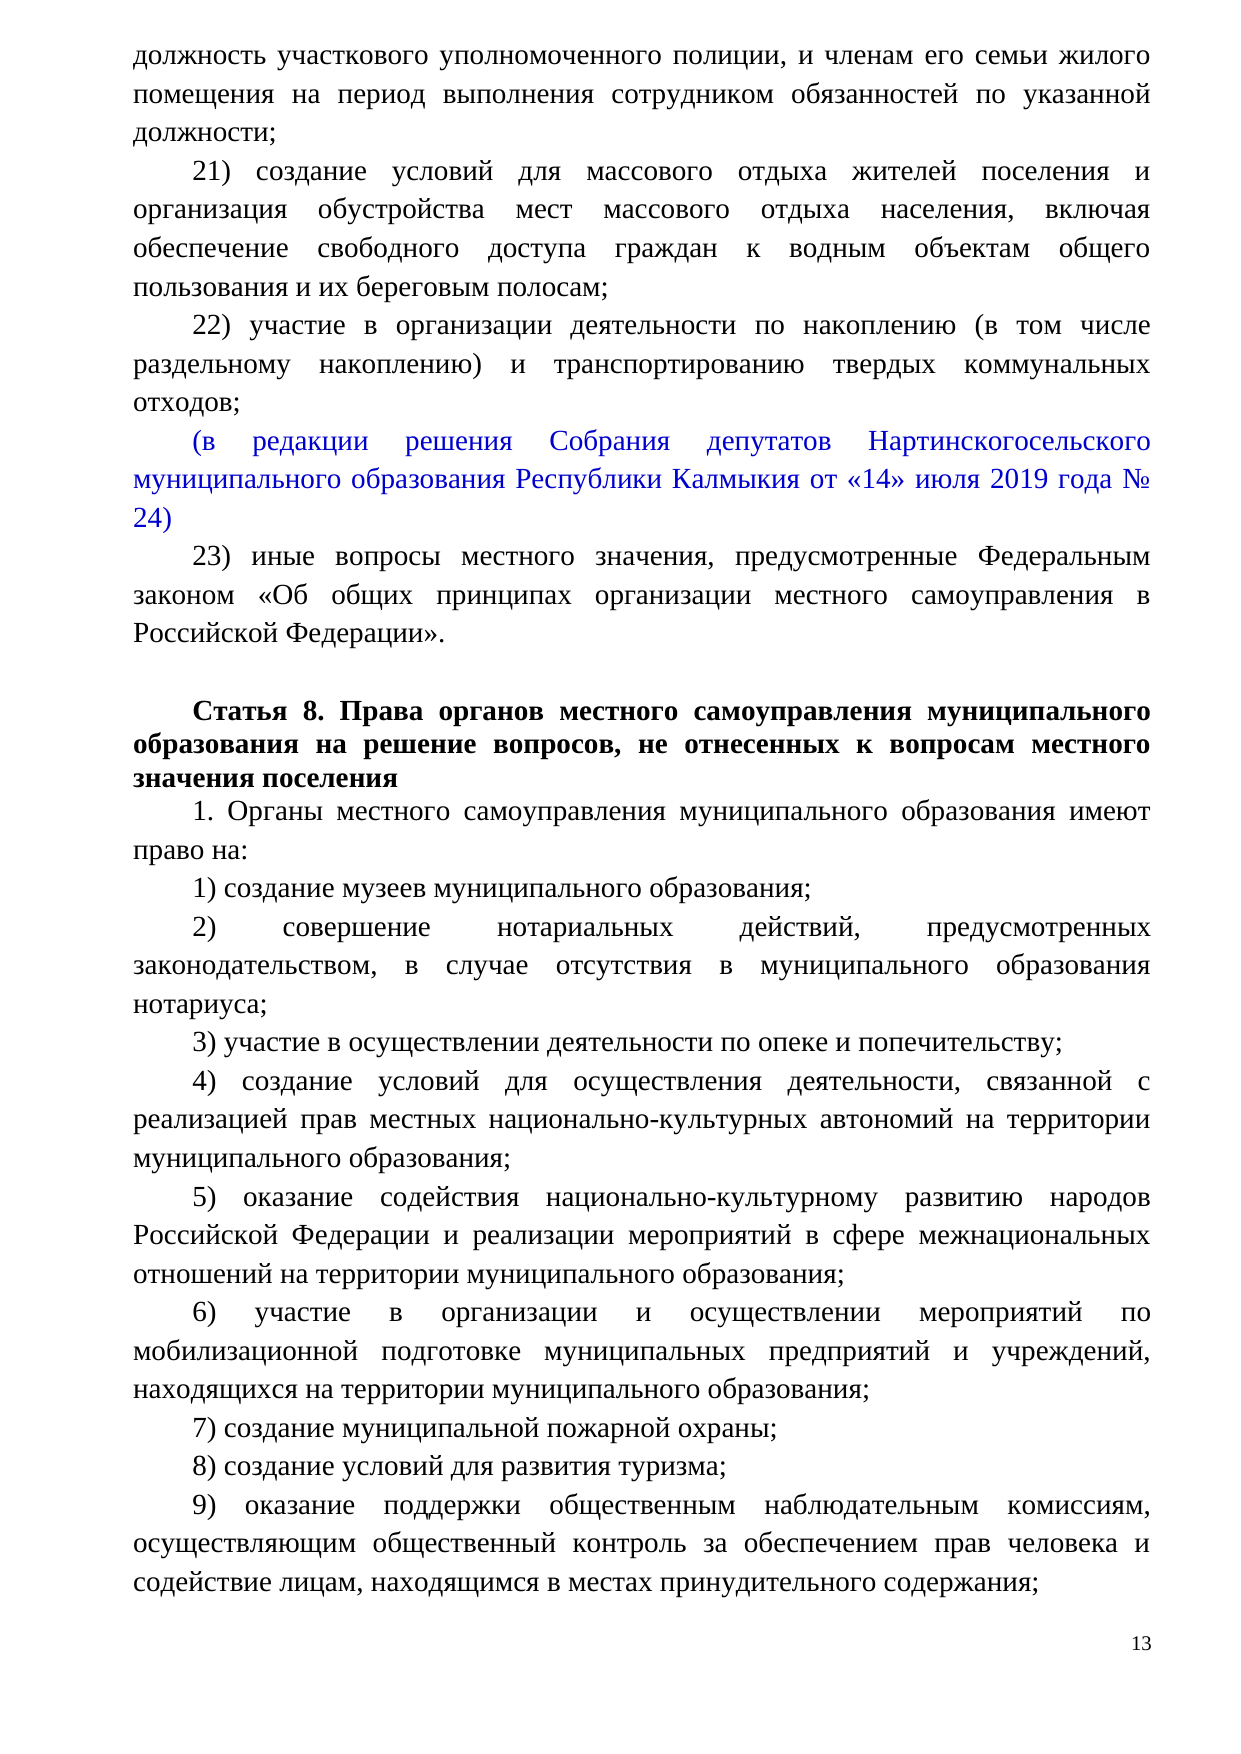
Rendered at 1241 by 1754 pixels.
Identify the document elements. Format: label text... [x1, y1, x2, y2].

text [133, 37, 1151, 148]
text 2) совершение нотариальных действий, предусмотренных законодательством, в случае отсутствия в муниципального образования нотариуса; [133, 909, 1151, 1019]
text 4) создание условий для осуществления деятельности, связанной с реализацией прав местных национально-культурных автономий на территории муниципального образования; [133, 1063, 1151, 1174]
text 22) участие в организации деятельности по накоплению (в том числе раздельному накоплению) и транспортированию твердых коммунальных отходов; [133, 307, 1151, 418]
text 7) создание муниципальной пожарной охраны; [133, 1410, 1151, 1443]
text (в редакции решения Собрания депутатов Нартинскогосельского муниципального образования Республики Калмыкия от «14» июля 2019 года № 24) [133, 423, 1151, 533]
text 3) участие в осуществлении деятельности по опеке и попечительству; [133, 1024, 1151, 1058]
text 1) создание музеев муниципального образования; [133, 870, 1151, 904]
text 6) участие в организации и осуществлении мероприятий по мобилизационной подготовке муниципальных предприятий и учреждений, находящихся на территории муниципального образования; [133, 1294, 1151, 1405]
text 9) оказание поддержки общественным наблюдательным комиссиям, осуществляющим общественный контроль за обеспечением прав человека и содействие лицам, находящимся в местах принудительного содержания; [133, 1487, 1151, 1598]
text 1. Органы местного самоуправления муниципального образования имеют право на: [133, 793, 1151, 865]
text 23) иные вопросы местного значения, предусмотренные Федеральным законом «Об общих принципах организации местного самоуправления в Российской Федерации». [133, 538, 1151, 649]
text 21) создание условий для массового отдыха жителей поселения и организация обустройства мест массового отдыха населения, включая обеспечение свободного доступа граждан к водным объектам общего пользования и их береговым полосам; [133, 153, 1151, 302]
text 8) создание условий для развития туризма; [133, 1448, 1151, 1482]
text 5) оказание содействия национально-культурному развитию народов Российской Федерации и реализации мероприятий в сфере межнациональных отношений на территории муниципального образования; [133, 1179, 1151, 1289]
text Статья 8. Права органов местного самоуправления муниципального образования на решение вопросов, не отнесенных к вопросам местного значения поселения [133, 693, 1151, 793]
